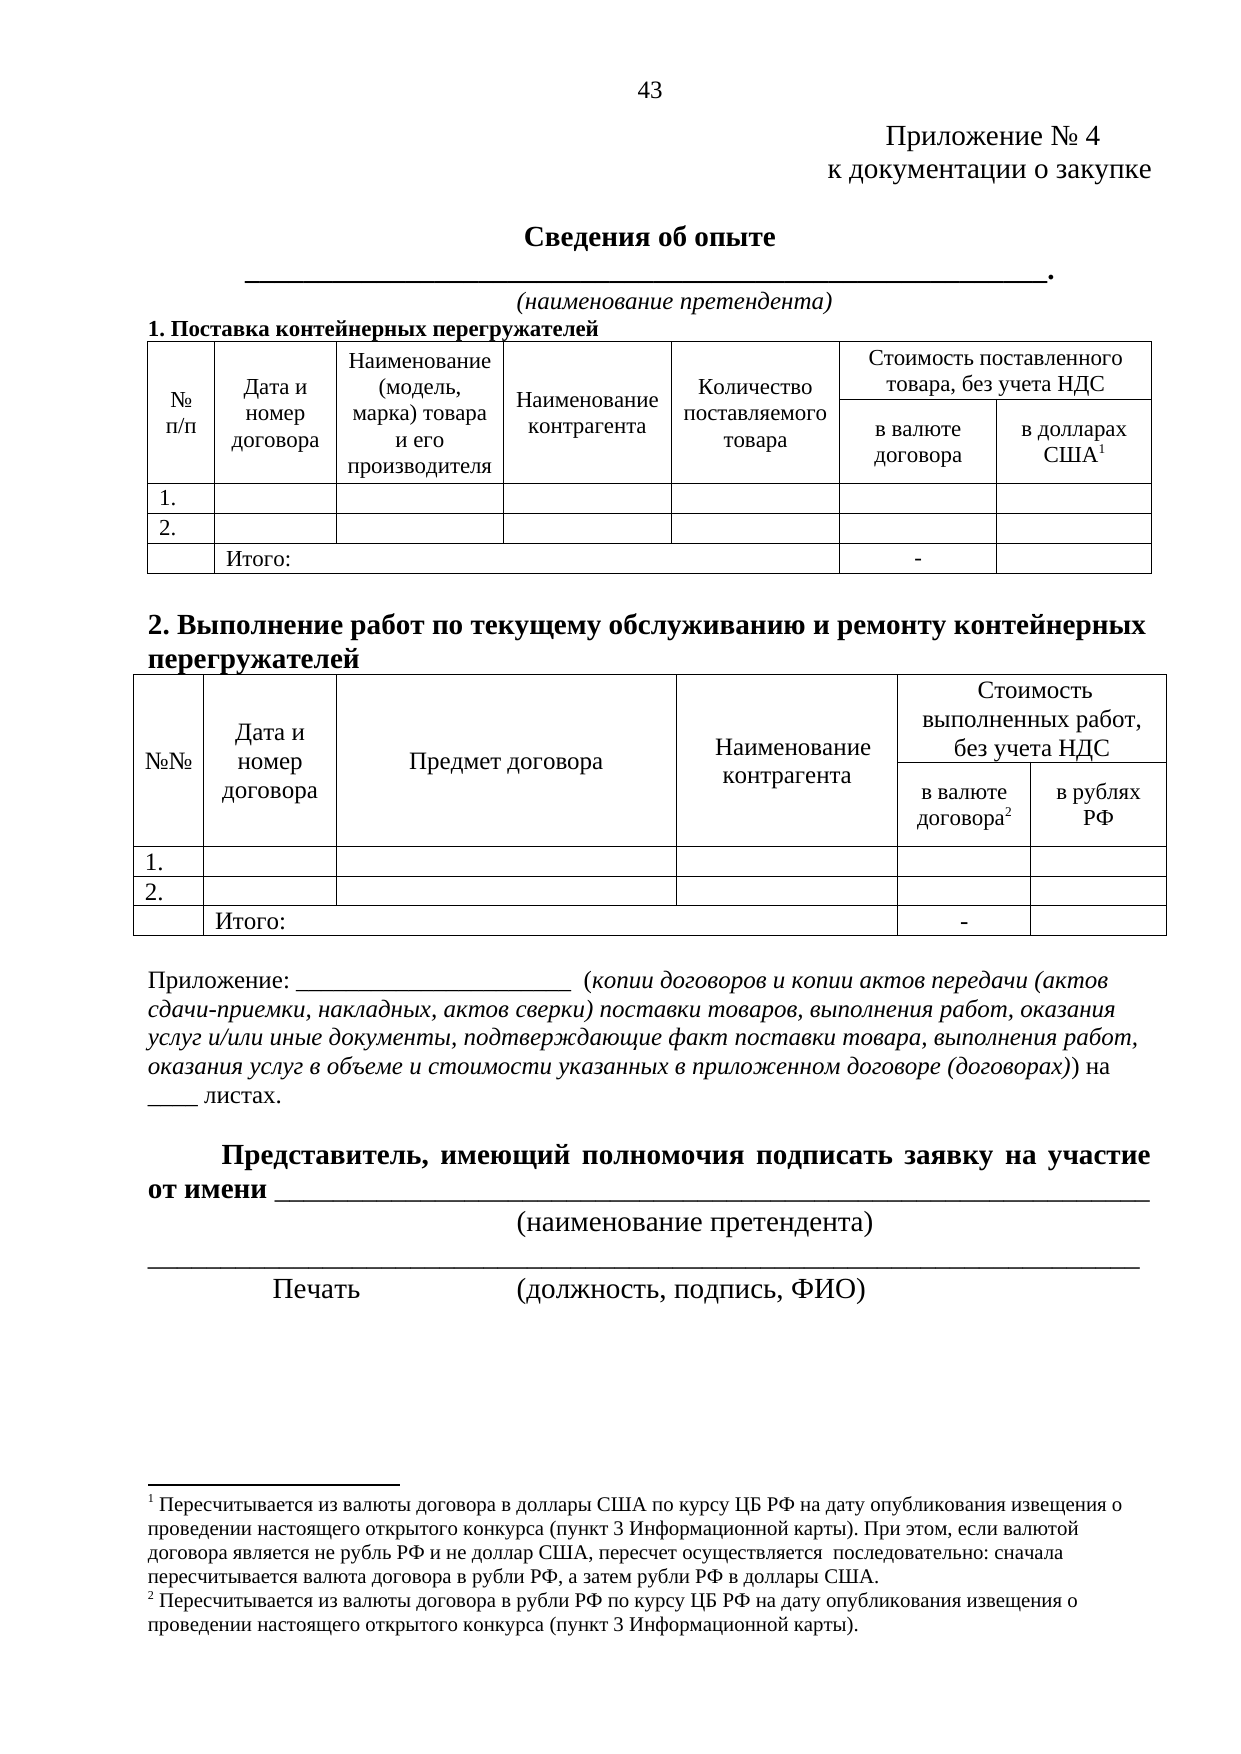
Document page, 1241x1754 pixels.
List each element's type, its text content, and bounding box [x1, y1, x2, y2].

table_cell 1. [134, 847, 203, 876]
table_cell Итого: [204, 906, 897, 935]
table_cell [215, 514, 336, 543]
text Представитель, имеющий полномочия подписать заявку на участие от имени ____________________________________________________________ [148, 1137, 1152, 1204]
table_cell [204, 847, 336, 876]
table_cell в рублях РФ [1031, 763, 1166, 846]
table_cell Итого: [215, 544, 839, 573]
table_cell в валюте договора [840, 400, 996, 483]
table_header Предмет договора [337, 675, 676, 846]
table_cell 1. [148, 484, 214, 513]
table_cell в долларах США [997, 400, 1151, 483]
text _______________________________________________________. [148, 252, 1152, 286]
list к документации о закупке [148, 152, 1152, 185]
table_cell [997, 544, 1151, 573]
table_cell [1031, 847, 1166, 876]
table_cell 2. [148, 514, 214, 543]
text Приложение № 4 [885, 118, 1152, 152]
table_cell [337, 847, 676, 876]
table_cell [672, 514, 839, 543]
table_cell [677, 877, 897, 905]
text Сведения об опыте [148, 219, 1152, 252]
table_cell 2. [134, 877, 203, 905]
table_cell [134, 906, 203, 935]
table_cell [672, 484, 839, 513]
table_header № п/п [148, 342, 214, 483]
table_cell [1031, 906, 1166, 935]
table_cell [504, 484, 671, 513]
table_cell [337, 514, 503, 543]
table_header Дата и номер договора [215, 342, 336, 483]
text 1. Поставка контейнерных перегружателей [148, 314, 1152, 341]
table_cell [898, 877, 1030, 905]
table_cell [840, 484, 996, 513]
table_cell [504, 514, 671, 543]
table_cell [1031, 877, 1166, 905]
table_header №№ [134, 675, 203, 846]
table_header Дата и номер договора [204, 675, 336, 846]
table_cell [215, 484, 336, 513]
table_cell [898, 847, 1030, 876]
table_cell - [840, 544, 996, 573]
table_cell [337, 484, 503, 513]
table_cell [997, 484, 1151, 513]
text (наименование претендента) [443, 1204, 1152, 1238]
table_cell [840, 514, 996, 543]
table_cell в валюте договора [898, 763, 1030, 846]
text (наименование претендента) [148, 286, 1152, 314]
table_cell [677, 847, 897, 876]
table_header Наименование контрагента [677, 675, 897, 846]
table_header Наименование (модель, марка) товара и его производителя [337, 342, 503, 483]
table_header Стоимость выполненных работ, без учета НДС [898, 675, 1166, 762]
table_cell [148, 544, 214, 573]
text Печать (должность, подпись, ФИО) [148, 1272, 1152, 1305]
table_cell [204, 877, 336, 905]
table_header Количество поставляемого товара [672, 342, 839, 483]
table_header Наименование контрагента [504, 342, 671, 483]
table_header Стоимость поставленного товара, без учета НДС [840, 342, 1151, 399]
text 2. Выполнение работ по текущему обслуживанию и ремонту контейнерных перегружателей [148, 607, 1152, 674]
table_cell [337, 877, 676, 905]
table_cell [997, 514, 1151, 543]
text ____________________________________________________________________ [148, 1238, 1152, 1272]
table_cell - [898, 906, 1030, 935]
text Приложение: ______________________ (копии договоров и копии актов передачи (актов сдачи-приемки, накладных, актов сверки) поставки товаров, выполнения работ, оказания услуг и/или иные документы, подтверждающие факт поставки товара, выполнения работ, оказания услуг в объеме и стоимости указанных в приложенном договоре (договорах)) на ____ листах. [148, 965, 1152, 1109]
